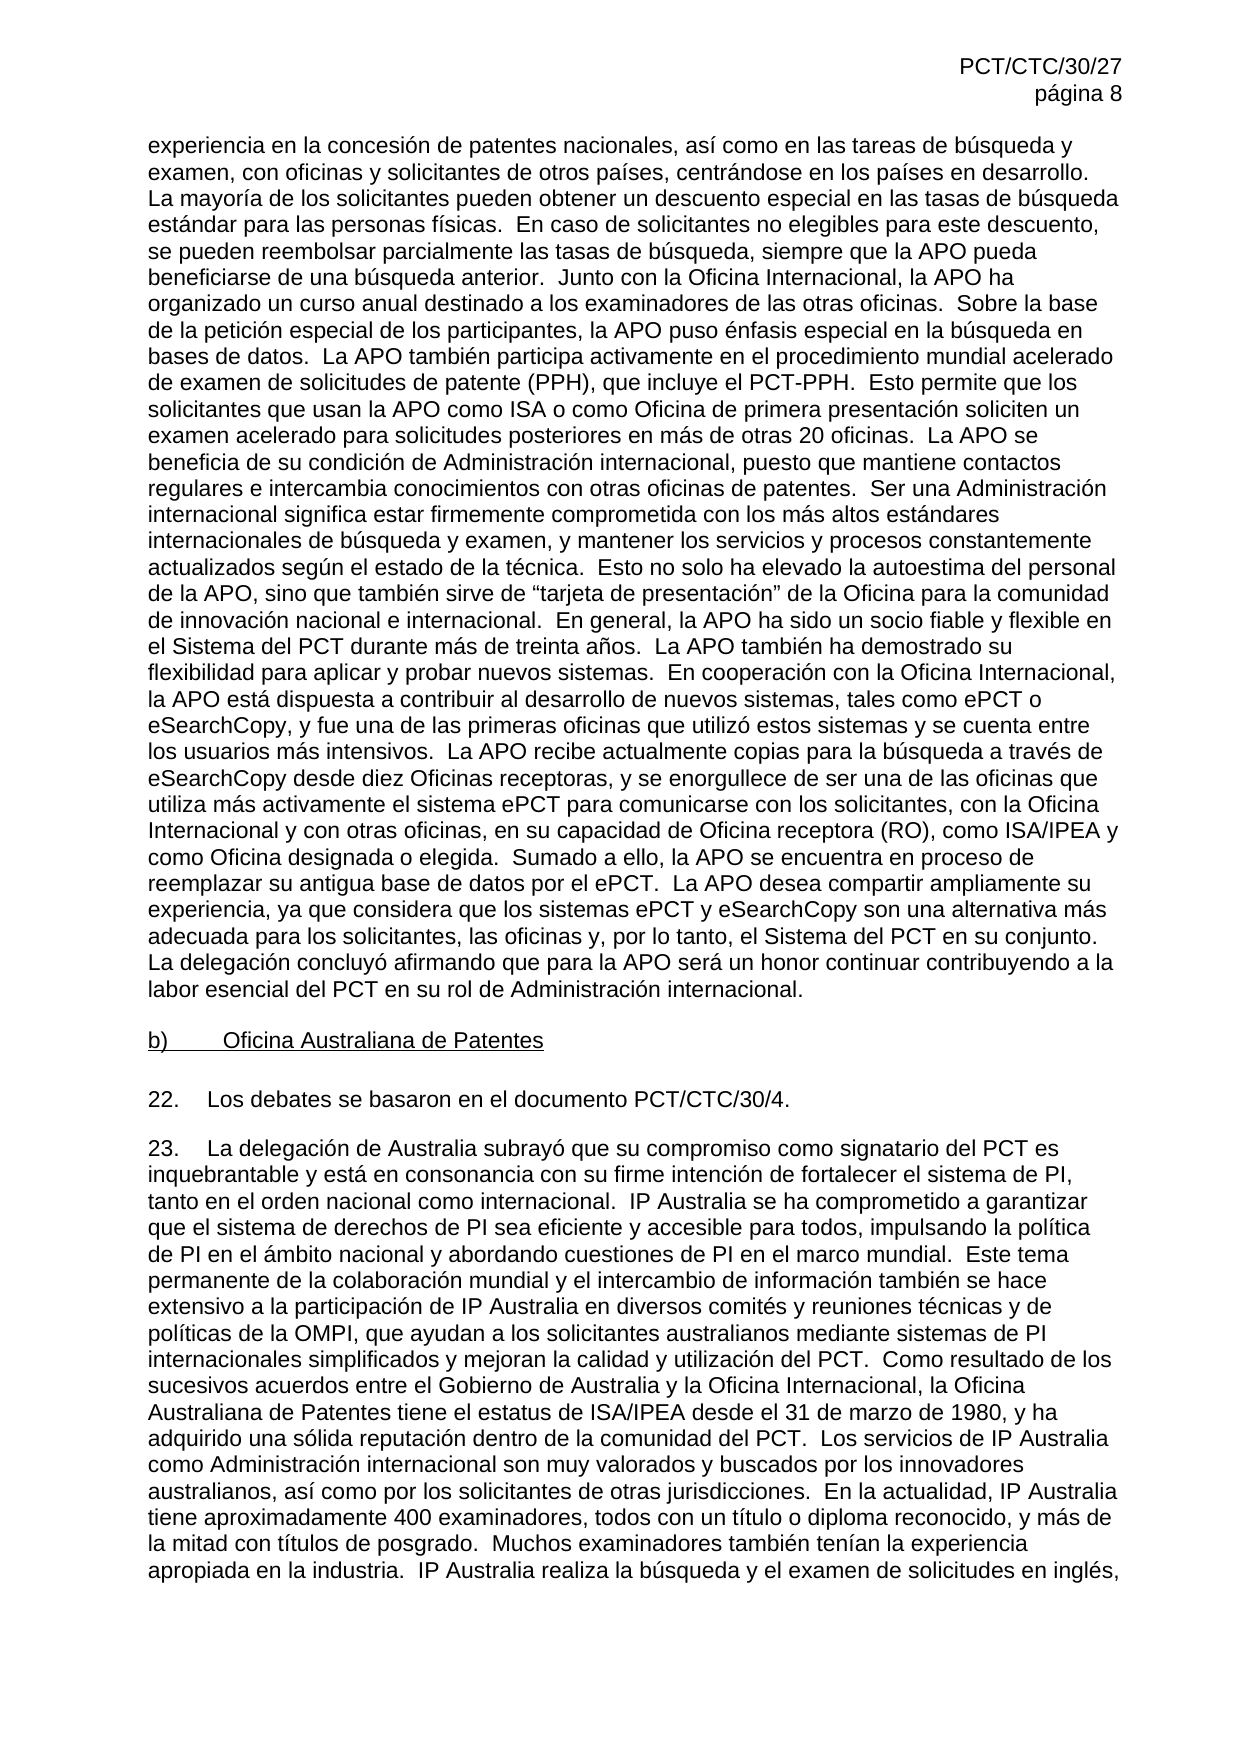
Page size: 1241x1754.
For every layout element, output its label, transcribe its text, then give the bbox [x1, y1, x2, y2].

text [148, 1135, 1122, 1583]
text Los debates se basaron en el documento PCT/CTC/30/4. [148, 1086, 1122, 1112]
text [148, 132, 1122, 1002]
subtitle b) Oficina Australiana de Patentes [148, 1027, 1122, 1053]
